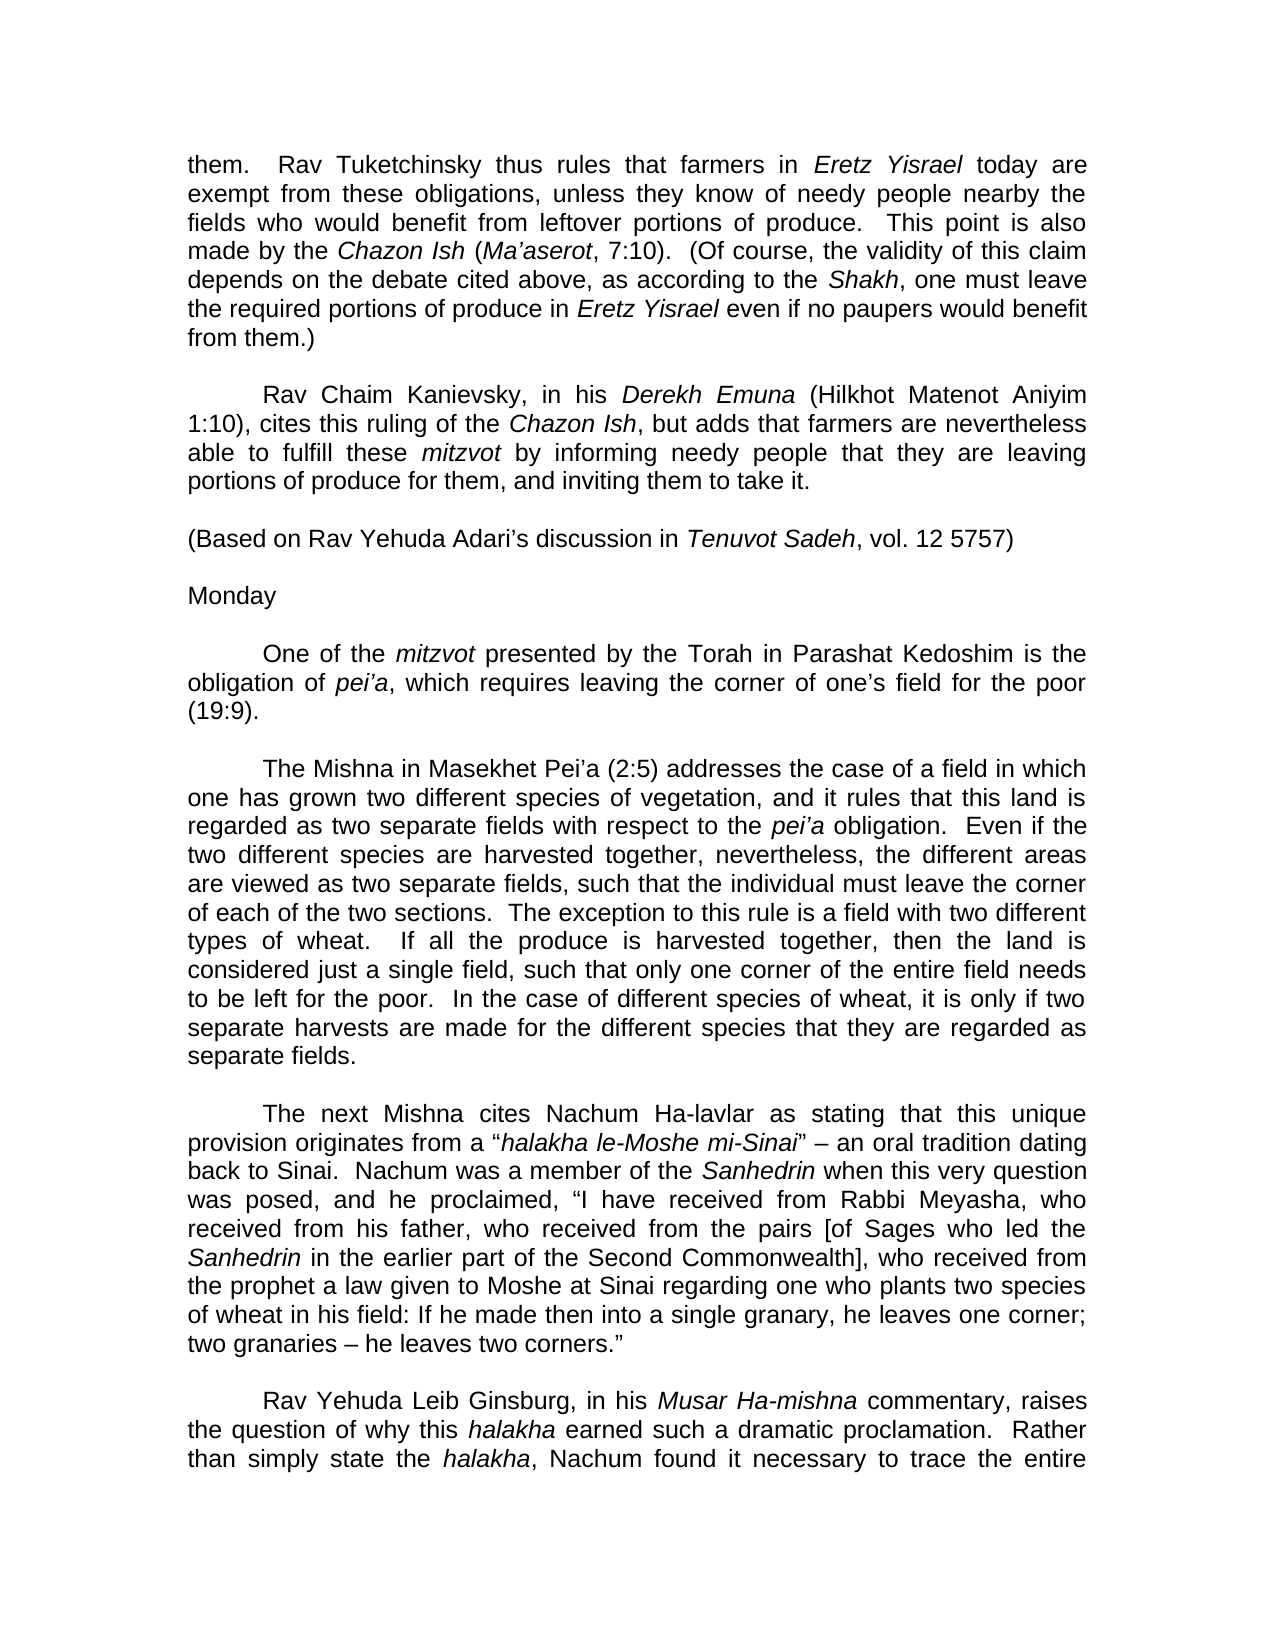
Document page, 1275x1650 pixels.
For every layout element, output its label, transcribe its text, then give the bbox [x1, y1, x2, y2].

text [187, 150, 1088, 351]
text Rav Chaim Kanievsky, in his Derekh Emuna (Hilkhot Matenot Aniyim 1:10), cites this ruling of the Chazon Ish, but adds that farmers are nevertheless able to fulfill these mitzvot by informing needy people that they are leaving portions of produce for them, and inviting them to take it. [187, 380, 1088, 495]
text One of the mitzvot presented by the Torah in Parashat Kedoshim is the obligation of pei’a, which requires leaving the corner of one’s field for the poor (19:9). [187, 639, 1088, 725]
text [187, 1386, 1088, 1472]
text Monday [187, 581, 1088, 610]
text The Mishna in Masekhet Pei’a (2:5) addresses the case of a field in which one has grown two different species of vegetation, and it rules that this land is regarded as two separate fields with respect to the pei’a obligation. Even if the two different species are harvested together, nevertheless, the different areas are viewed as two separate fields, such that the individual must leave the corner of each of the two sections. The exception to this rule is a field with two different types of wheat. If all the produce is harvested together, then the land is considered just a single field, such that only one corner of the entire field needs to be left for the poor. In the case of different species of wheat, it is only if two separate harvests are made for the different species that they are regarded as separate fields. [187, 754, 1088, 1070]
text The next Mishna cites Nachum Ha-lavlar as stating that this unique provision originates from a “halakha le-Moshe mi-Sinai” – an oral tradition dating back to Sinai. Nachum was a member of the Sanhedrin when this very question was posed, and he proclaimed, “I have received from Rabbi Meyasha, who received from his father, who received from the pairs [of Sages who led the Sanhedrin in the earlier part of the Second Commonwealth], who received from the prophet a law given to Moshe at Sinai regarding one who plants two species of wheat in his field: If he made then into a single granary, he leaves one corner; two granaries – he leaves two corners.” [187, 1099, 1088, 1357]
text (Based on Rav Yehuda Adari’s discussion in Tenuvot Sadeh, vol. 12 5757) [187, 524, 1088, 552]
